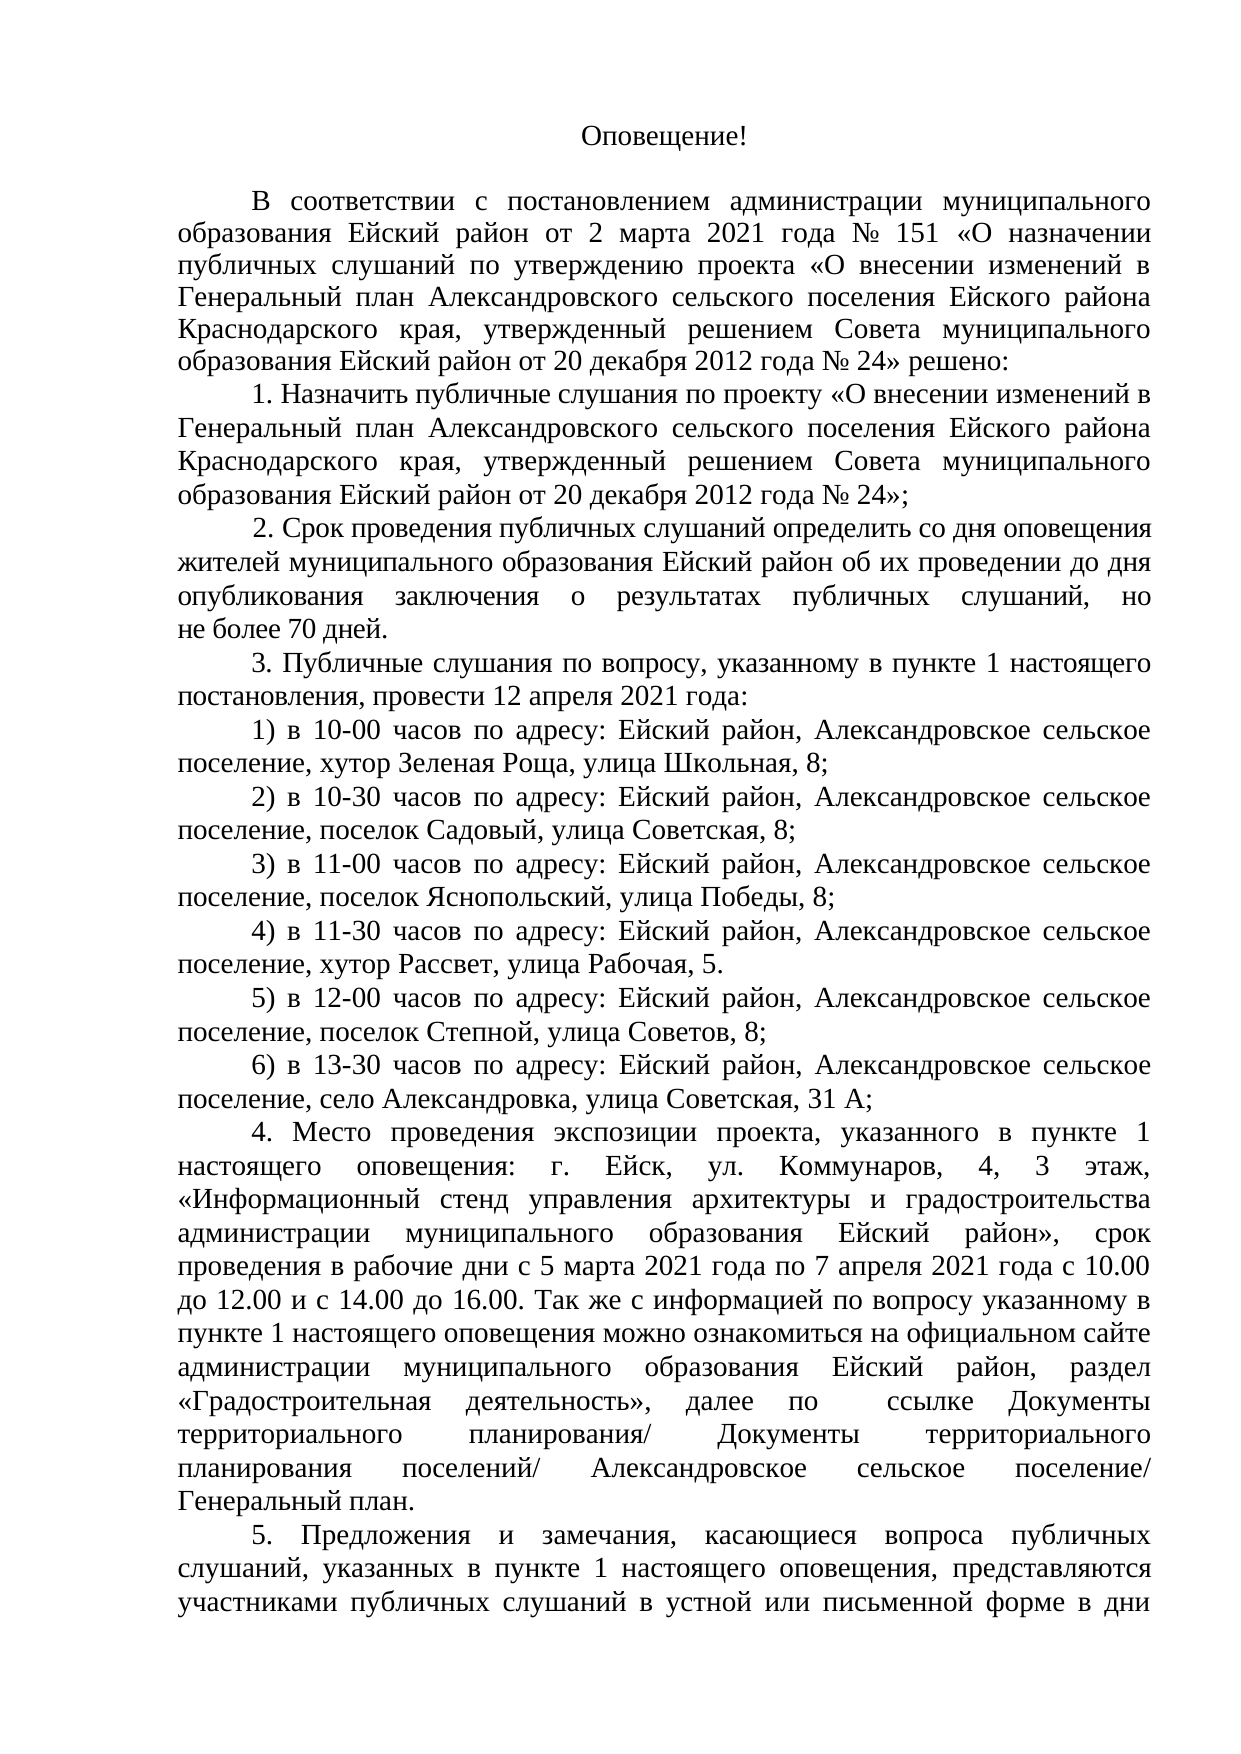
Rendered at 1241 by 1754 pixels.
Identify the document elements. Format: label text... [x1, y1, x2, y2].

text 1) в 10-00 часов по адресу: Ейский район, Александровское сельское поселение, хутор Зеленая Роща, улица Школьная, 8; [177, 712, 1152, 779]
text Оповещение! [177, 118, 1152, 152]
text 3. Публичные слушания по вопросу, указанному в пункте 1 настоящего постановления, провести 12 апреля 2021 года: [177, 645, 1152, 712]
text 3) в 11-00 часов по адресу: Ейский район, Александровское сельское поселение, поселок Яснопольский, улица Победы, 8; [177, 846, 1152, 913]
text 2) в 10-30 часов по адресу: Ейский район, Александровское сельское поселение, поселок Садовый, улица Советская, 8; [177, 779, 1152, 846]
text 2. Срок проведения публичных слушаний определить со дня оповещения жителей муниципального образования Ейский район об их проведении до дня опубликования заключения о результатах публичных слушаний, но не более 70 дней. [177, 511, 1152, 645]
text 6) в 13-30 часов по адресу: Ейский район, Александровское сельское поселение, село Александровка, улица Советская, 31 А; [177, 1047, 1152, 1114]
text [177, 1517, 1152, 1617]
text 1. Назначить публичные слушания по проекту «О внесении изменений в Генеральный план Александровского сельского поселения Ейского района Краснодарского края, утвержденный решением Совета муниципального образования Ейский район от 20 декабря 2012 года № 24»; [177, 376, 1152, 511]
text 4. Место проведения экспозиции проекта, указанного в пункте 1 настоящего оповещения: г. Ейск, ул. Коммунаров, 4, 3 этаж, «Информационный стенд управления архитектуры и градостроительства администрации муниципального образования Ейский район», срок проведения в рабочие дни с 5 марта 2021 года по 7 апреля 2021 года с 10.00 до 12.00 и с 14.00 до 16.00. Так же с информацией по вопросу указанному в пункте 1 настоящего оповещения можно ознакомиться на официальном сайте администрации муниципального образования Ейский район, раздел «Градостроительная деятельность», далее по ссылке Документы территориального планирования/ Документы территориального планирования поселений/ Александровское сельское поселение/ Генеральный план. [177, 1114, 1152, 1517]
text 4) в 11-30 часов по адресу: Ейский район, Александровское сельское поселение, хутор Рассвет, улица Рабочая, 5. [177, 913, 1152, 980]
text 5) в 12-00 часов по адресу: Ейский район, Александровское сельское поселение, поселок Степной, улица Советов, 8; [177, 980, 1152, 1047]
text В соответствии с постановлением администрации муниципального образования Ейский район от 2 марта 2021 года № 151 «О назначении публичных слушаний по утверждению проекта «О внесении изменений в Генеральный план Александровского сельского поселения Ейского района Краснодарского края, утвержденный решением Совета муниципального образования Ейский район от 20 декабря 2012 года № 24» решено: [177, 185, 1152, 376]
